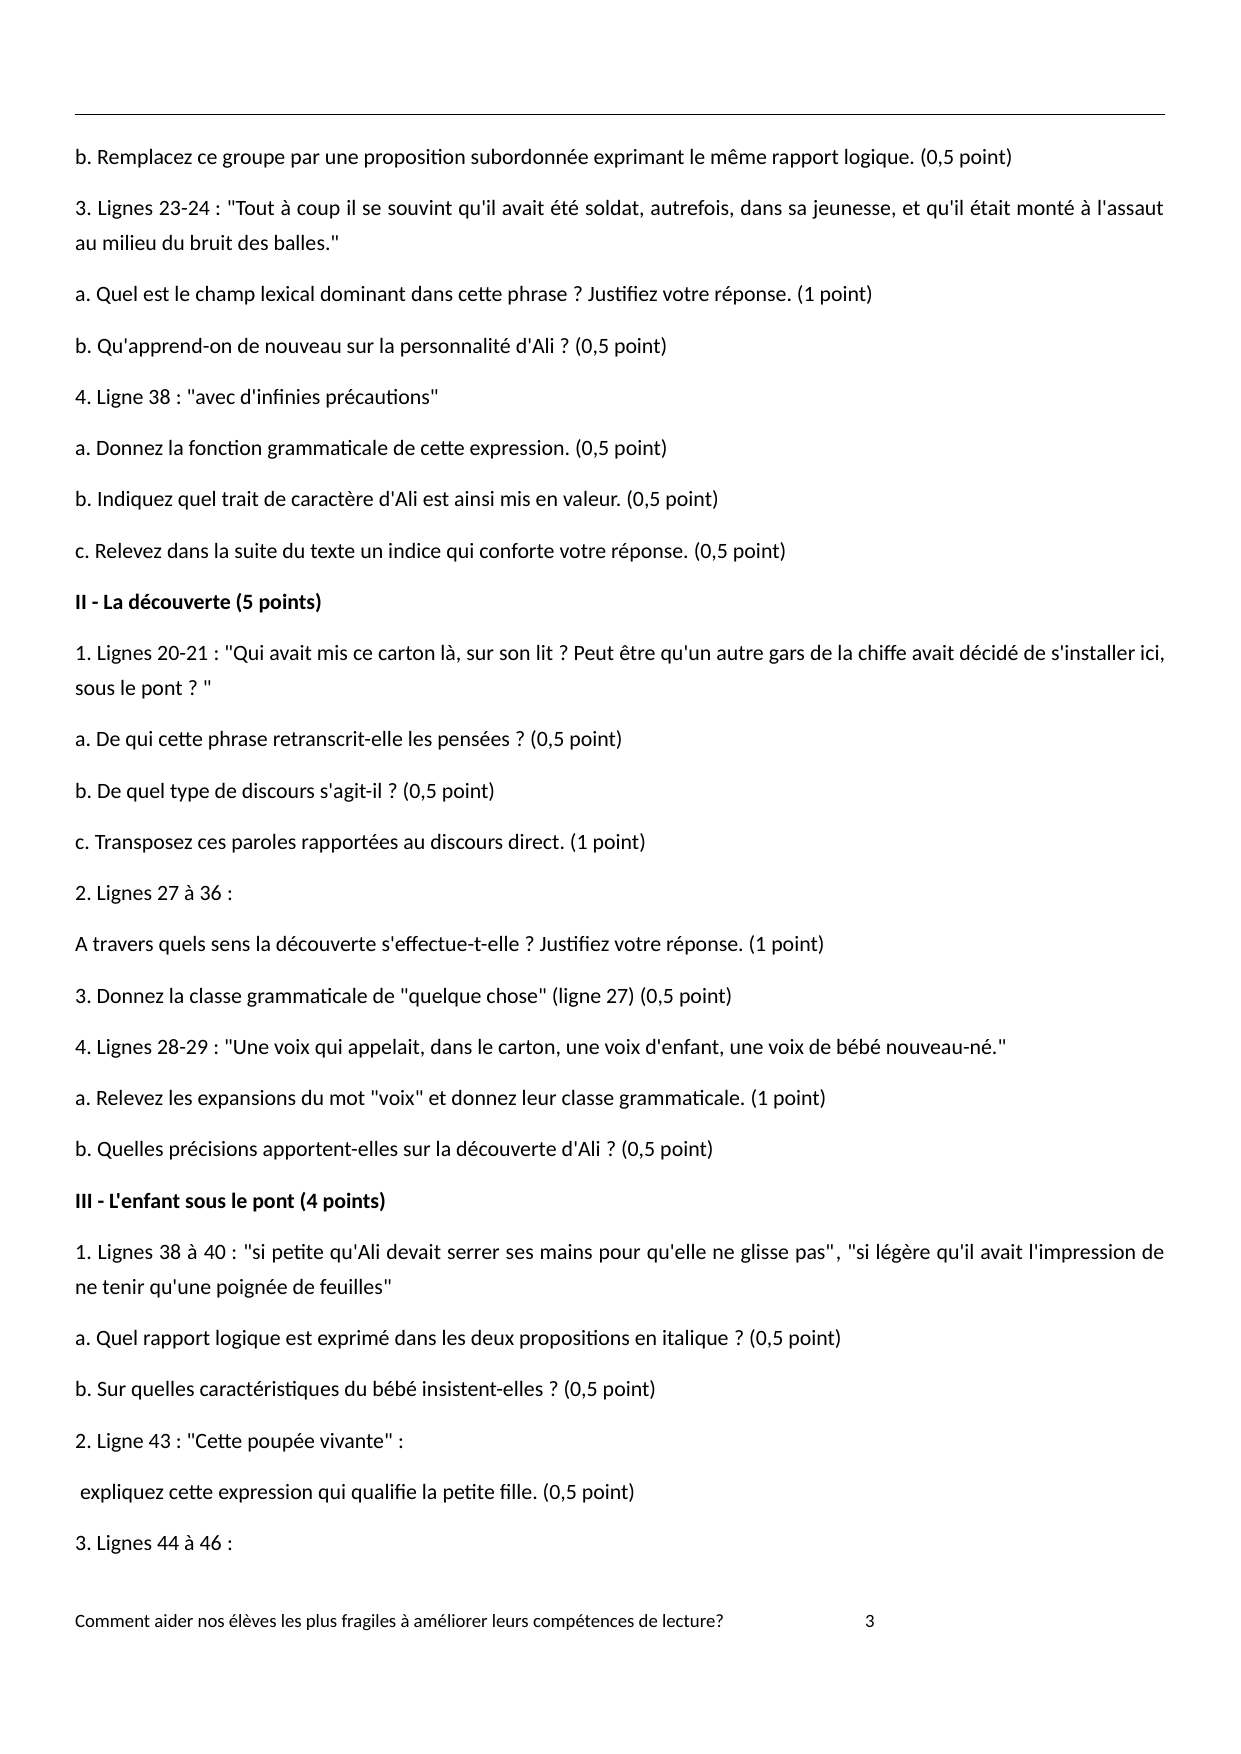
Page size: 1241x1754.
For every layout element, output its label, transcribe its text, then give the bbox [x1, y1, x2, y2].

text b. Indiquez quel trait de caractère d'Ali est ainsi mis en valeur. (0,5 point) [75, 483, 1165, 515]
text expliquez cette expression qui qualifie la petite fille. (0,5 point) [75, 1475, 1165, 1508]
text 3. Lignes 44 à 46 : [75, 1526, 1165, 1559]
text c. Transposez ces paroles rapportées au discours direct. (1 point) [75, 825, 1165, 858]
text 1. Lignes 38 à 40 : "si petite qu'Ali devait serrer ses mains pour qu'elle ne glisse pas", "si légère qu'il avait l'impression de ne tenir qu'une poignée de feuilles" [75, 1235, 1165, 1303]
text A travers quels sens la découverte s'effectue-t-elle ? Justifiez votre réponse. (1 point) [75, 928, 1165, 960]
text a. De qui cette phrase retranscrit-elle les pensées ? (0,5 point) [75, 723, 1165, 755]
text 4. Ligne 38 : "avec d'infinies précautions" [75, 380, 1165, 413]
text 4. Lignes 28-29 : "Une voix qui appelait, dans le carton, une voix d'enfant, une voix de bébé nouveau-né." [75, 1030, 1165, 1063]
text 3. Lignes 23-24 : "Tout à coup il se souvint qu'il avait été soldat, autrefois, dans sa jeunesse, et qu'il était monté à l'assaut au milieu du bruit des balles." [75, 191, 1165, 259]
text a. Donnez la fonction grammaticale de cette expression. (0,5 point) [75, 431, 1165, 464]
text b. Sur quelles caractéristiques du bébé insistent-elles ? (0,5 point) [75, 1373, 1165, 1405]
text a. Quel est le champ lexical dominant dans cette phrase ? Justifiez votre réponse. (1 point) [75, 278, 1165, 310]
text b. Qu'apprend-on de nouveau sur la personnalité d'Ali ? (0,5 point) [75, 329, 1165, 361]
text a. Relevez les expansions du mot "voix" et donnez leur classe grammaticale. (1 point) [75, 1081, 1165, 1114]
list Ligne 43 : "Cette poupée vivante" : [75, 1424, 1165, 1456]
text II - La découverte (5 points) [75, 585, 1165, 618]
text 2. Lignes 27 à 36 : [75, 876, 1165, 909]
text b. Quelles précisions apportent-elles sur la découverte d'Ali ? (0,5 point) [75, 1133, 1165, 1165]
text III - L'enfant sous le pont (4 points) [75, 1184, 1165, 1216]
text a. Quel rapport logique est exprimé dans les deux propositions en italique ? (0,5 point) [75, 1321, 1165, 1354]
text 1. Lignes 20-21 : "Qui avait mis ce carton là, sur son lit ? Peut être qu'un autre gars de la chiffe avait décidé de s'installer ici, sous le pont ? " [75, 636, 1165, 704]
text 3. Donnez la classe grammaticale de "quelque chose" (ligne 27) (0,5 point) [75, 979, 1165, 1011]
text c. Relevez dans la suite du texte un indice qui conforte votre réponse. (0,5 point) [75, 534, 1165, 566]
text b. De quel type de discours s'agit-il ? (0,5 point) [75, 774, 1165, 806]
text b. Remplacez ce groupe par une proposition subordonnée exprimant le même rapport logique. (0,5 point) [75, 140, 1165, 173]
